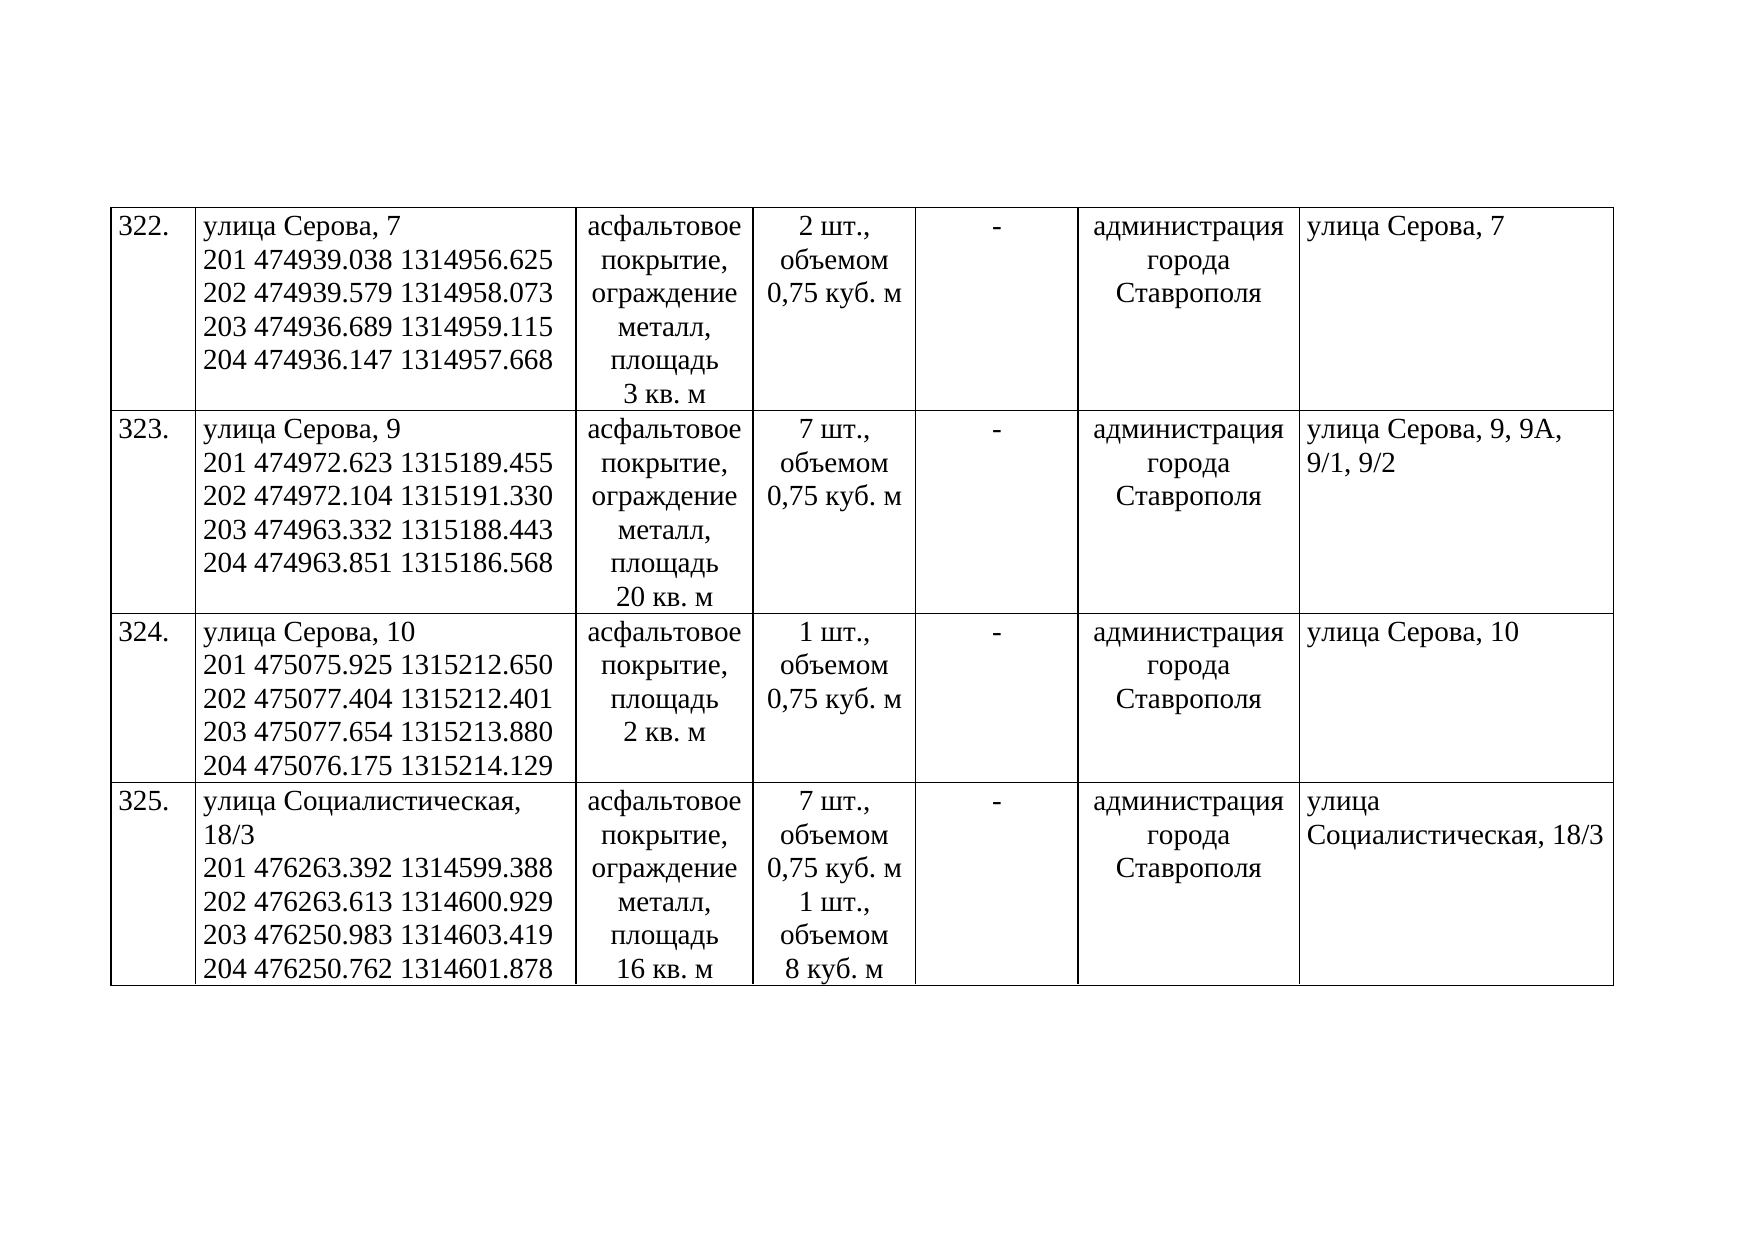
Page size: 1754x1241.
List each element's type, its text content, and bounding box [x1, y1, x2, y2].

table_cell 1 шт., объемом 0,75 куб. м [754, 614, 915, 782]
table_cell 7 шт., объемом 0,75 куб. м [754, 411, 915, 612]
table_cell улица Серова, 9, 9А, 9/1, 9/2 [1300, 411, 1613, 612]
table_cell асфальтовое покрытие, площадь 2 кв. м [577, 614, 752, 782]
table_cell улица Серова, 10 201 475075.925 1315212.650 202 475077.404 1315212.401 203 475077.654 1315213.880 204 475076.175 1315214.129 [196, 614, 575, 782]
table_cell [112, 411, 195, 612]
table_cell улица Социалистическая, 18/3 [1300, 783, 1613, 984]
table_cell - [916, 783, 1077, 984]
table_cell улица Серова, 7 201 474939.038 1314956.625 202 474939.579 1314958.073 203 474936.689 1314959.115 204 474936.147 1314957.668 [196, 208, 575, 409]
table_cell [1079, 783, 1299, 984]
table_cell улица Социалистическая, 18/3 201 476263.392 1314599.388 202 476263.613 1314600.929 203 476250.983 1314603.419 204 476250.762 1314601.878 [196, 783, 575, 984]
table_cell асфальтовое покрытие, ограждение металл, площадь 16 кв. м [577, 783, 752, 984]
table_cell [112, 208, 195, 409]
table_cell - [916, 411, 1077, 612]
table_cell асфальтовое покрытие, ограждение металл, площадь 20 кв. м [577, 411, 752, 612]
table_cell [112, 614, 195, 782]
table_cell улица Серова, 9 201 474972.623 1315189.455 202 474972.104 1315191.330 203 474963.332 1315188.443 204 474963.851 1315186.568 [196, 411, 575, 612]
table_cell 7 шт., объемом 0,75 куб. м 1 шт., объемом 8 куб. м [754, 783, 915, 984]
table_cell улица Серова, 10 [1300, 614, 1613, 782]
table_cell асфальтовое покрытие, ограждение металл, площадь 3 кв. м [577, 208, 752, 409]
table_cell 2 шт., объемом 0,75 куб. м [754, 208, 915, 409]
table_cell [1079, 208, 1299, 409]
table_cell администрация города Ставрополя [1079, 411, 1299, 612]
table_cell улица Серова, 7 [1300, 208, 1613, 409]
table_cell - [916, 614, 1077, 782]
table_cell администрация города Ставрополя [1079, 614, 1299, 782]
table_cell - [916, 208, 1077, 409]
table_cell [112, 783, 195, 984]
